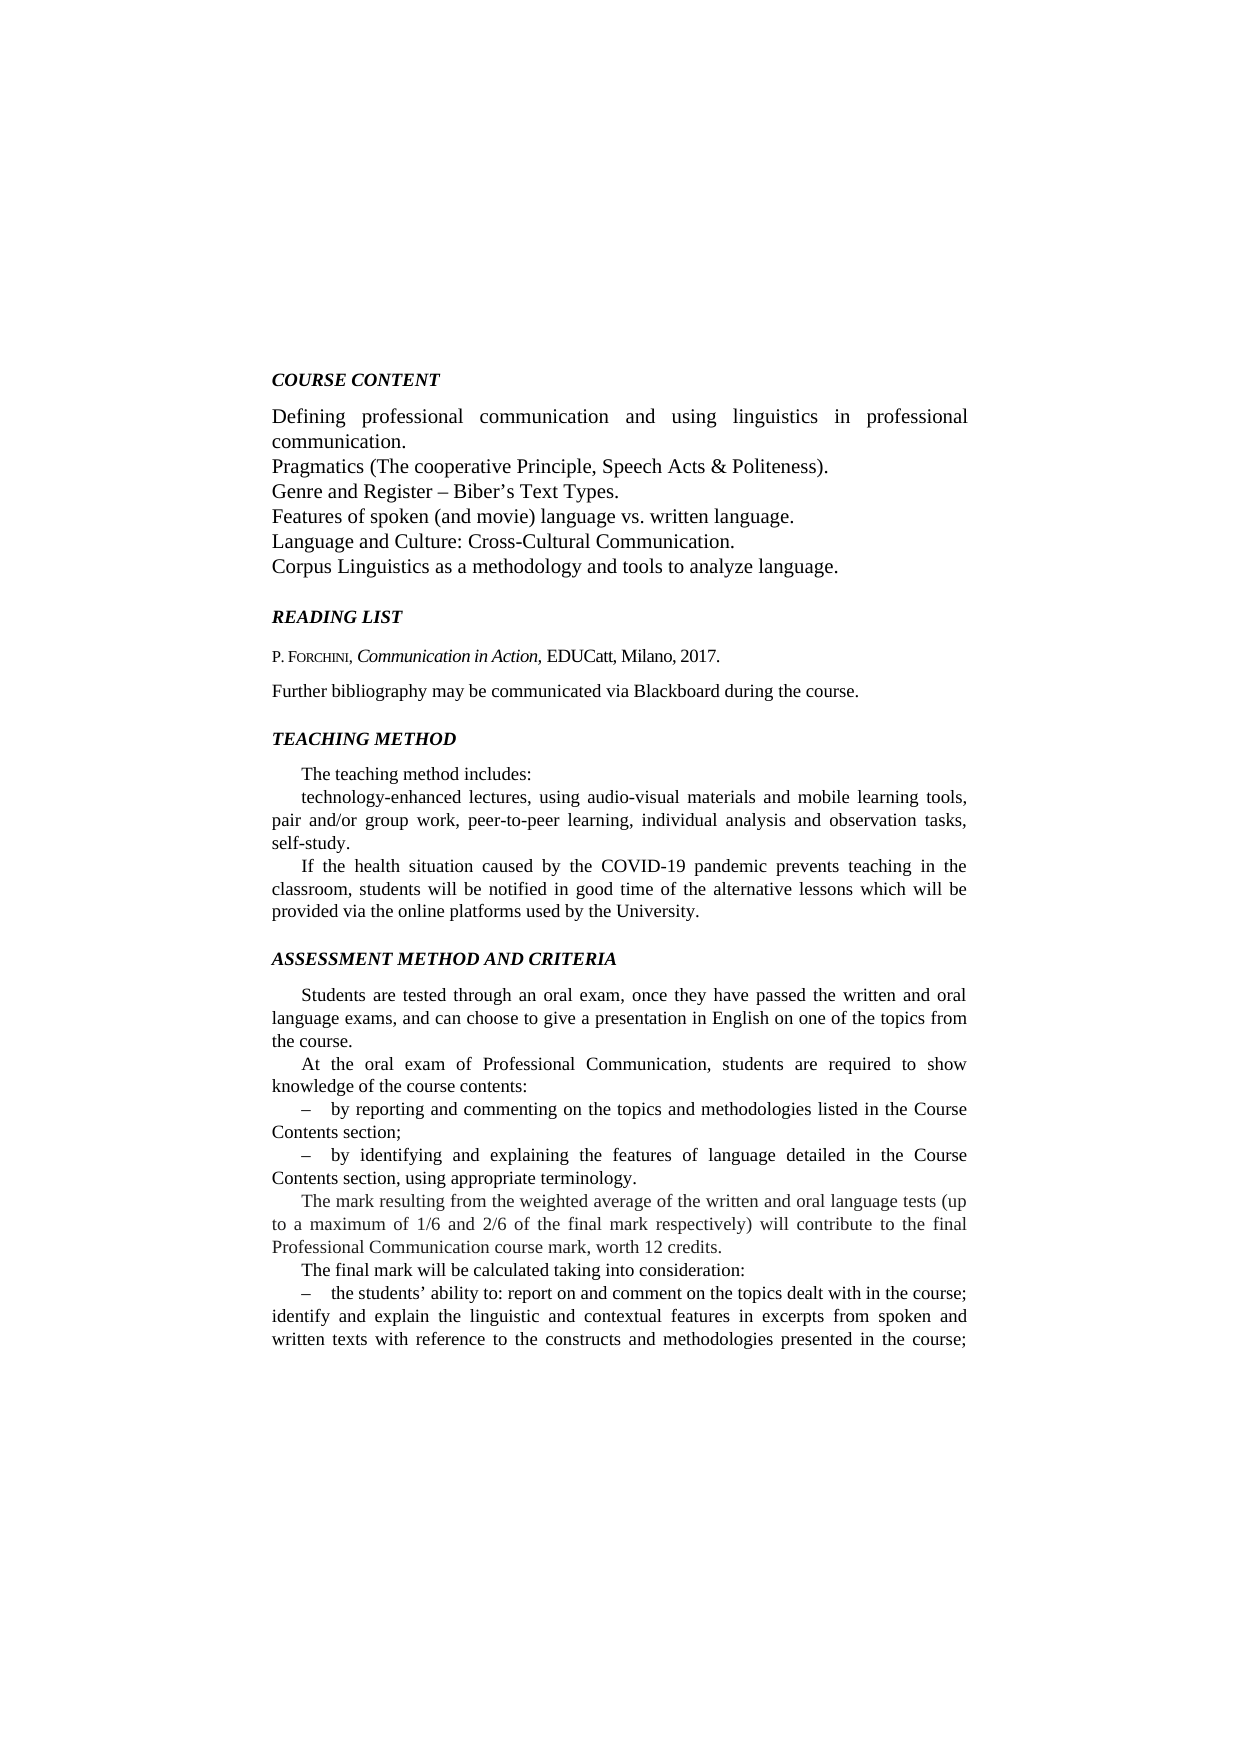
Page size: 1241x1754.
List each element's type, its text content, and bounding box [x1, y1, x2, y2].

text Language and Culture: Cross-Cultural Communication. [272, 529, 968, 554]
text P. Forchini, Communication in Action, EDUCatt, Milano, 2017. [272, 641, 968, 666]
text The final mark will be calculated taking into consideration: [272, 1258, 968, 1281]
text READING LIST [272, 604, 968, 629]
text – by reporting and commenting on the topics and methodologies listed in the Course Contents section; [272, 1097, 968, 1143]
text The teaching method includes: [272, 762, 968, 785]
text TEACHING METHOD [272, 727, 968, 749]
text At the oral exam of Professional Communication, students are required to show knowledge of the course contents: [272, 1052, 968, 1097]
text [272, 1281, 968, 1349]
text Corpus Linguistics as a methodology and tools to analyze language. [272, 554, 968, 579]
text Pragmatics (The cooperative Principle, Speech Acts & Politeness). [272, 454, 968, 479]
text – by identifying and explaining the features of language detailed in the Course Contents section, using appropriate terminology. [272, 1143, 968, 1189]
text Further bibliography may be communicated via Blackboard during the course. [272, 679, 968, 702]
text The mark resulting from the weighted average of the written and oral language tests (up to a maximum of 1/6 and 2/6 of the final mark respectively) will contribute to the final Professional Communication course mark, worth 12 credits. [272, 1234, 968, 1258]
text ASSESSMENT METHOD AND CRITERIA [272, 947, 968, 970]
text The mark resulting from the weighted average of the written and oral language tests (up to a maximum of 1/6 and 2/6 of the final mark respectively) will contribute to the final Professional Communication course mark, worth 12 credits. [272, 1189, 968, 1213]
text COURSE CONTENT [272, 366, 968, 391]
text Genre and Register – Biber’s Text Types. [272, 479, 968, 504]
text Defining professional communication and using linguistics in professional communication. [272, 404, 968, 454]
text Features of spoken (and movie) language vs. written language. [272, 504, 968, 529]
text technology-enhanced lectures, using audio-visual materials and mobile learning tools, pair and/or group work, peer-to-peer learning, individual analysis and observation tasks, self-study. [272, 785, 968, 854]
text Students are tested through an oral exam, once they have passed the written and oral language exams, and can choose to give a presentation in English on one of the topics from the course. [272, 983, 968, 1052]
text If the health situation caused by the COVID-19 pandemic prevents teaching in the classroom, students will be notified in good time of the alternative lessons which will be provided via the online platforms used by the University. [272, 854, 968, 922]
